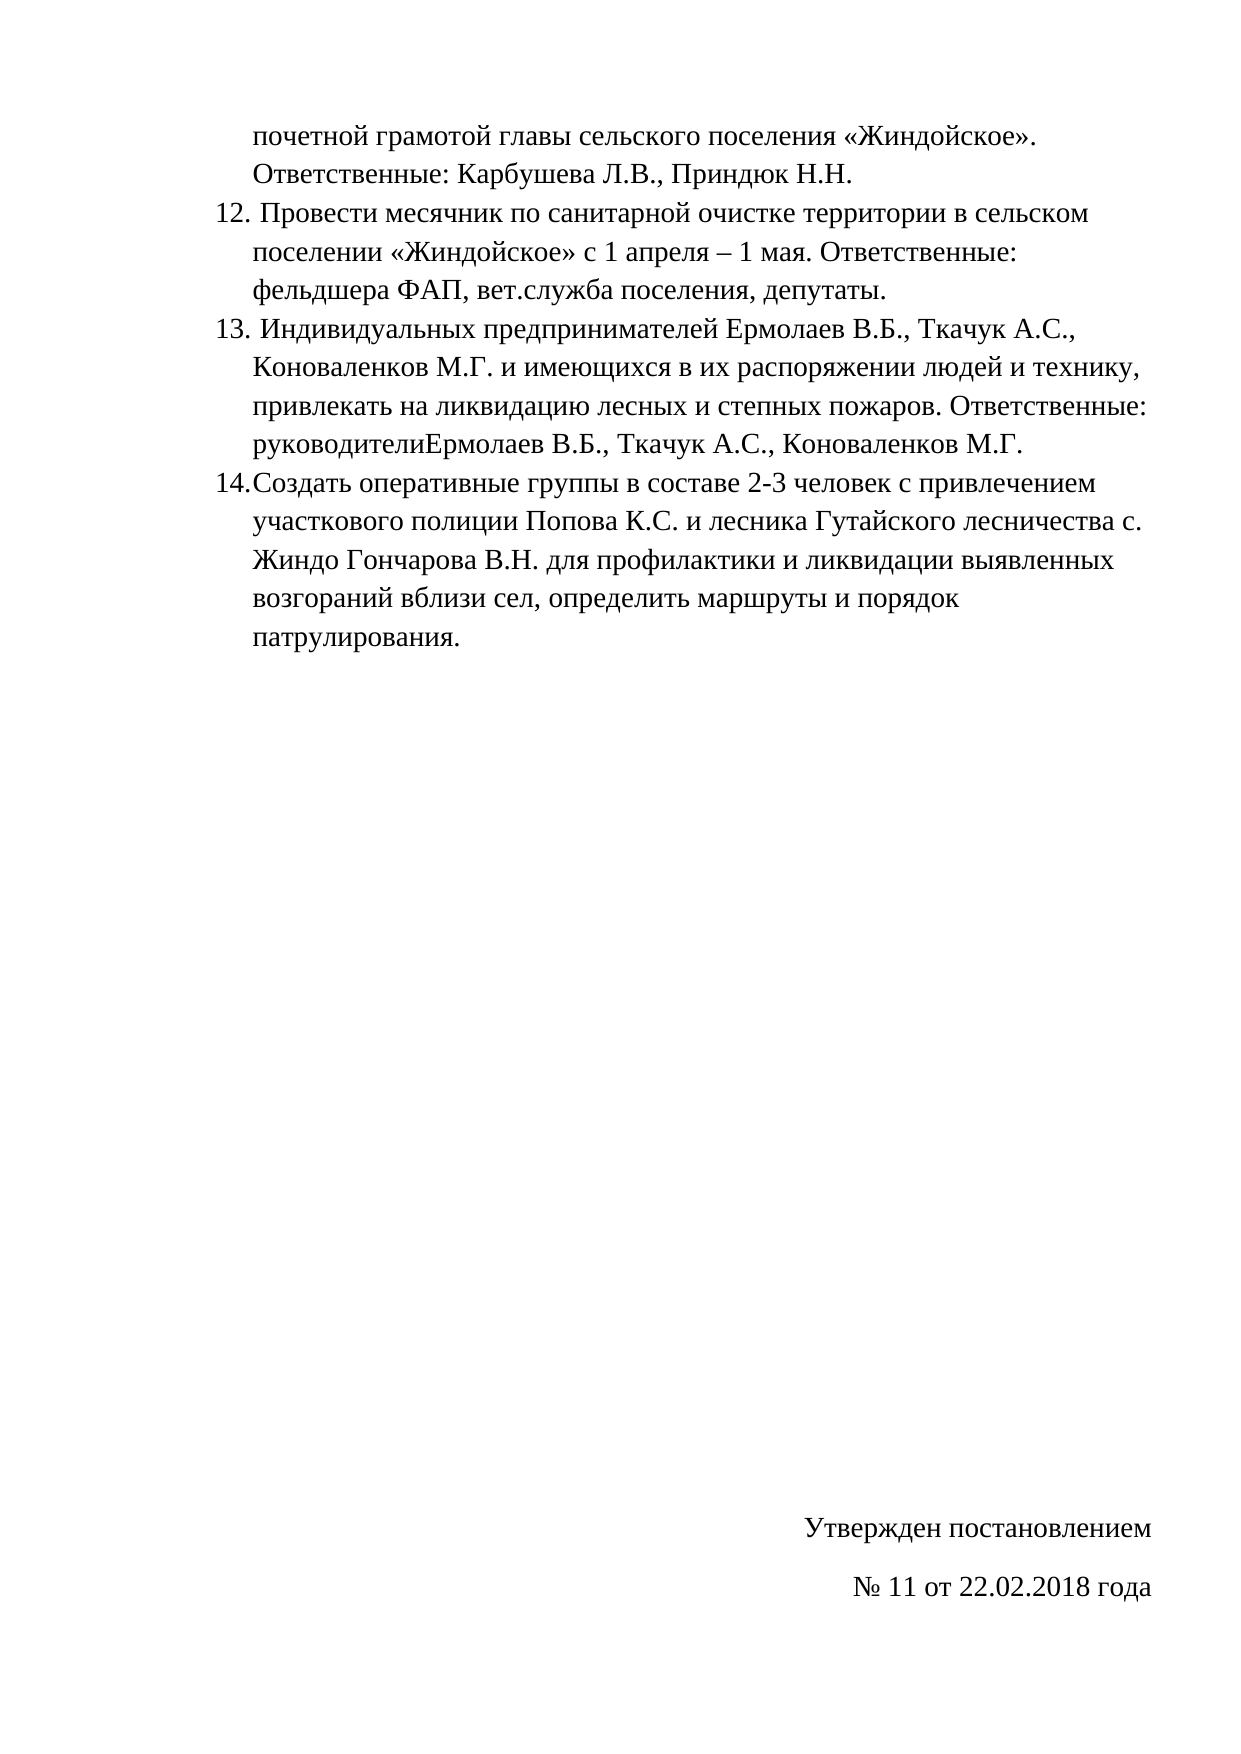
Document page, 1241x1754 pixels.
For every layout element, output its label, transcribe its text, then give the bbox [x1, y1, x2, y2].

list Создать оперативные группы в составе 2-3 человек с привлечением участкового полиции Попова К.С. и лесника Гутайского лесничества с. Жиндо Гончарова В.Н. для профилактики и ликвидации выявленных возгораний вблизи сел, определить маршруты и порядок патрулирования. [215, 465, 1152, 653]
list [215, 118, 1152, 190]
list Индивидуальных предпринимателей Ермолаев В.Б., Ткачук А.С., Коноваленков М.Г. и имеющихся в их распоряжении людей и технику, привлекать на ликвидацию лесных и степных пожаров. Ответственные: руководителиЕрмолаев В.Б., Ткачук А.С., Коноваленков М.Г. [215, 311, 1152, 460]
list Провести месячник по санитарной очистке территории в сельском поселении «Жиндойское» с 1 апреля – 1 мая. Ответственные: фельдшера ФАП, вет.служба поселения, депутаты. [215, 195, 1152, 306]
text Утвержден постановлением [177, 1510, 1152, 1543]
text № 11 от 22.02.2018 года [177, 1569, 1152, 1603]
